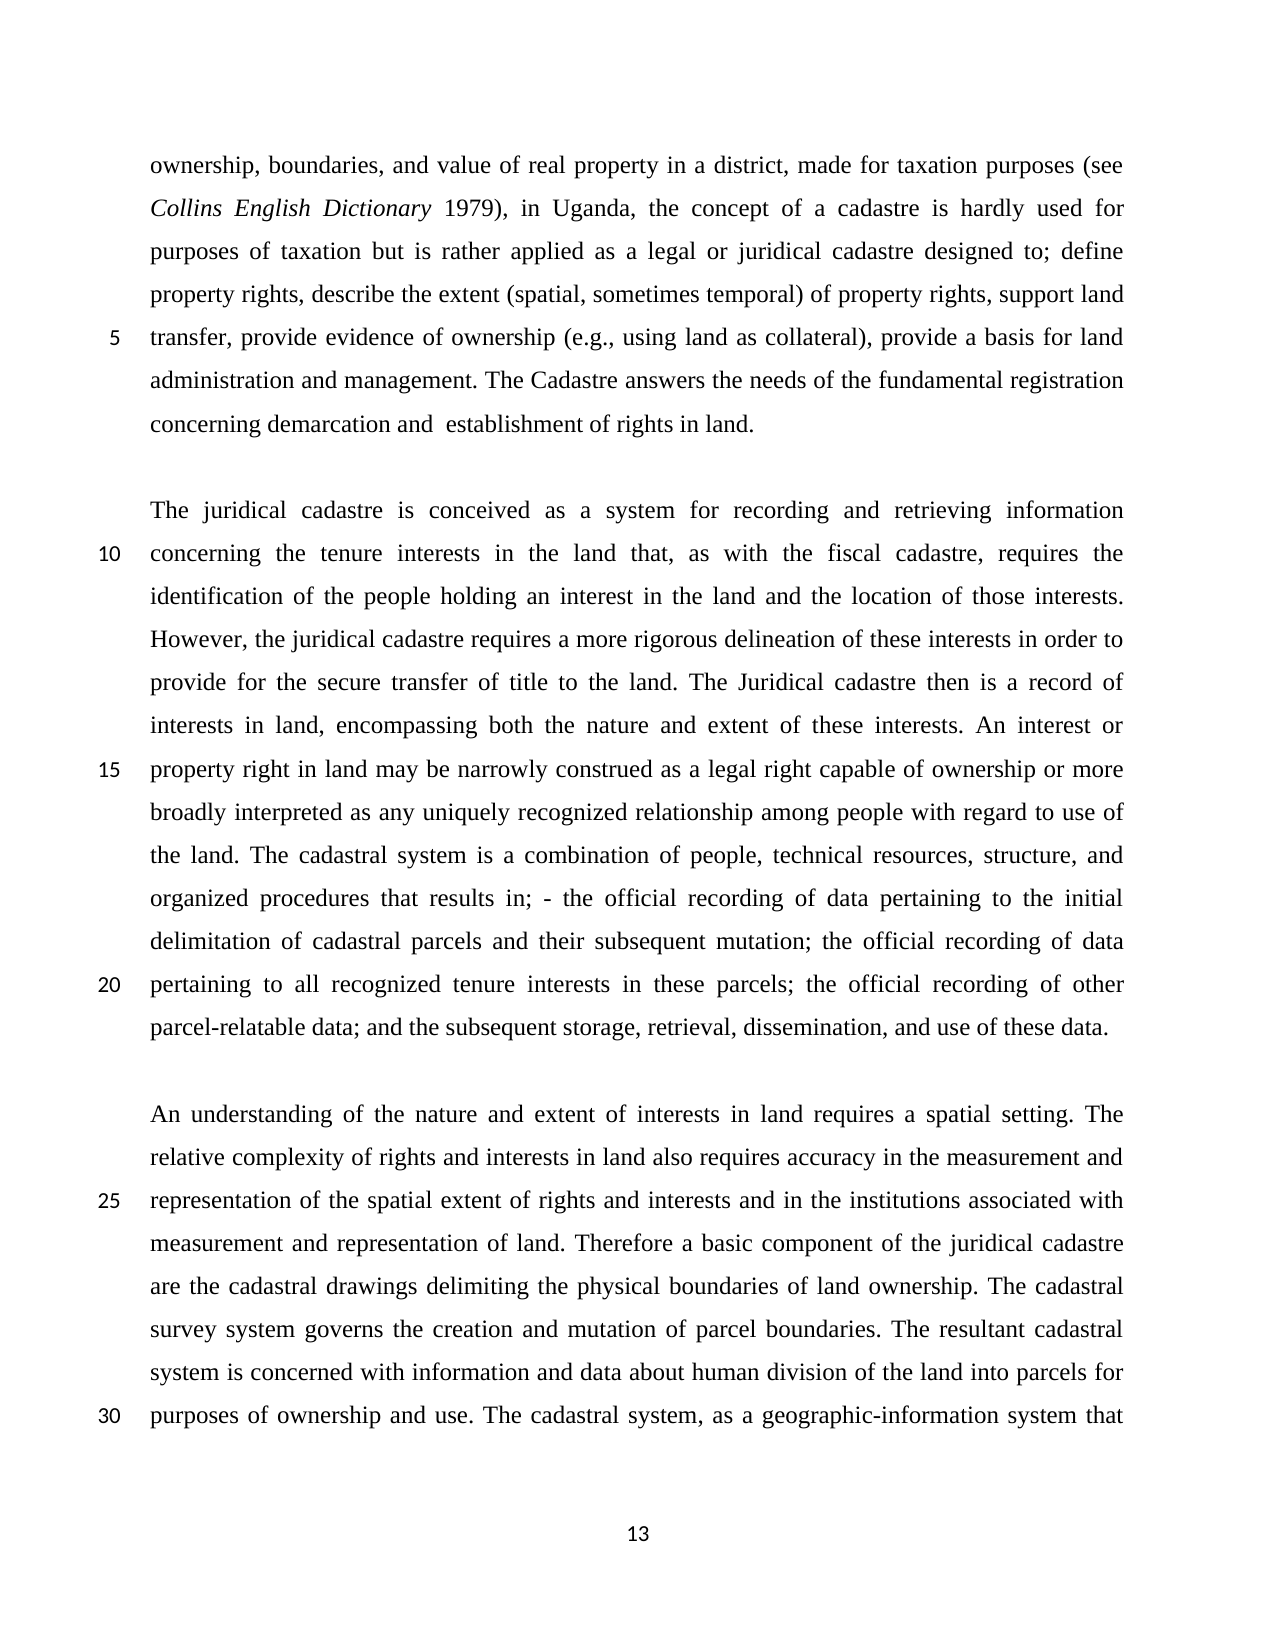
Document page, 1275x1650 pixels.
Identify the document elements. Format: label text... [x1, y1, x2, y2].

text The juridical cadastre is conceived as a system for recording and retrieving information concerning the tenure interests in the land that, as with the fiscal cadastre, requires the identification of the people holding an interest in the land and the location of those interests. However, the juridical cadastre requires a more rigorous delineation of these interests in order to provide for the secure transfer of title to the land. The Juridical cadastre then is a record of interests in land, encompassing both the nature and extent of these interests. An interest or property right in land may be narrowly construed as a legal right capable of ownership or more broadly interpreted as any uniquely recognized relationship among people with regard to use of the land. The cadastral system is a combination of people, technical resources, structure, and organized procedures that results in; - the official recording of data pertaining to the initial delimitation of cadastral parcels and their subsequent mutation; the official recording of data pertaining to all recognized tenure interests in these parcels; the official recording of other parcel-relatable data; and the subsequent storage, retrieval, dissemination, and use of these data. [150, 495, 1125, 1041]
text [150, 150, 1125, 437]
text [150, 1099, 1125, 1429]
